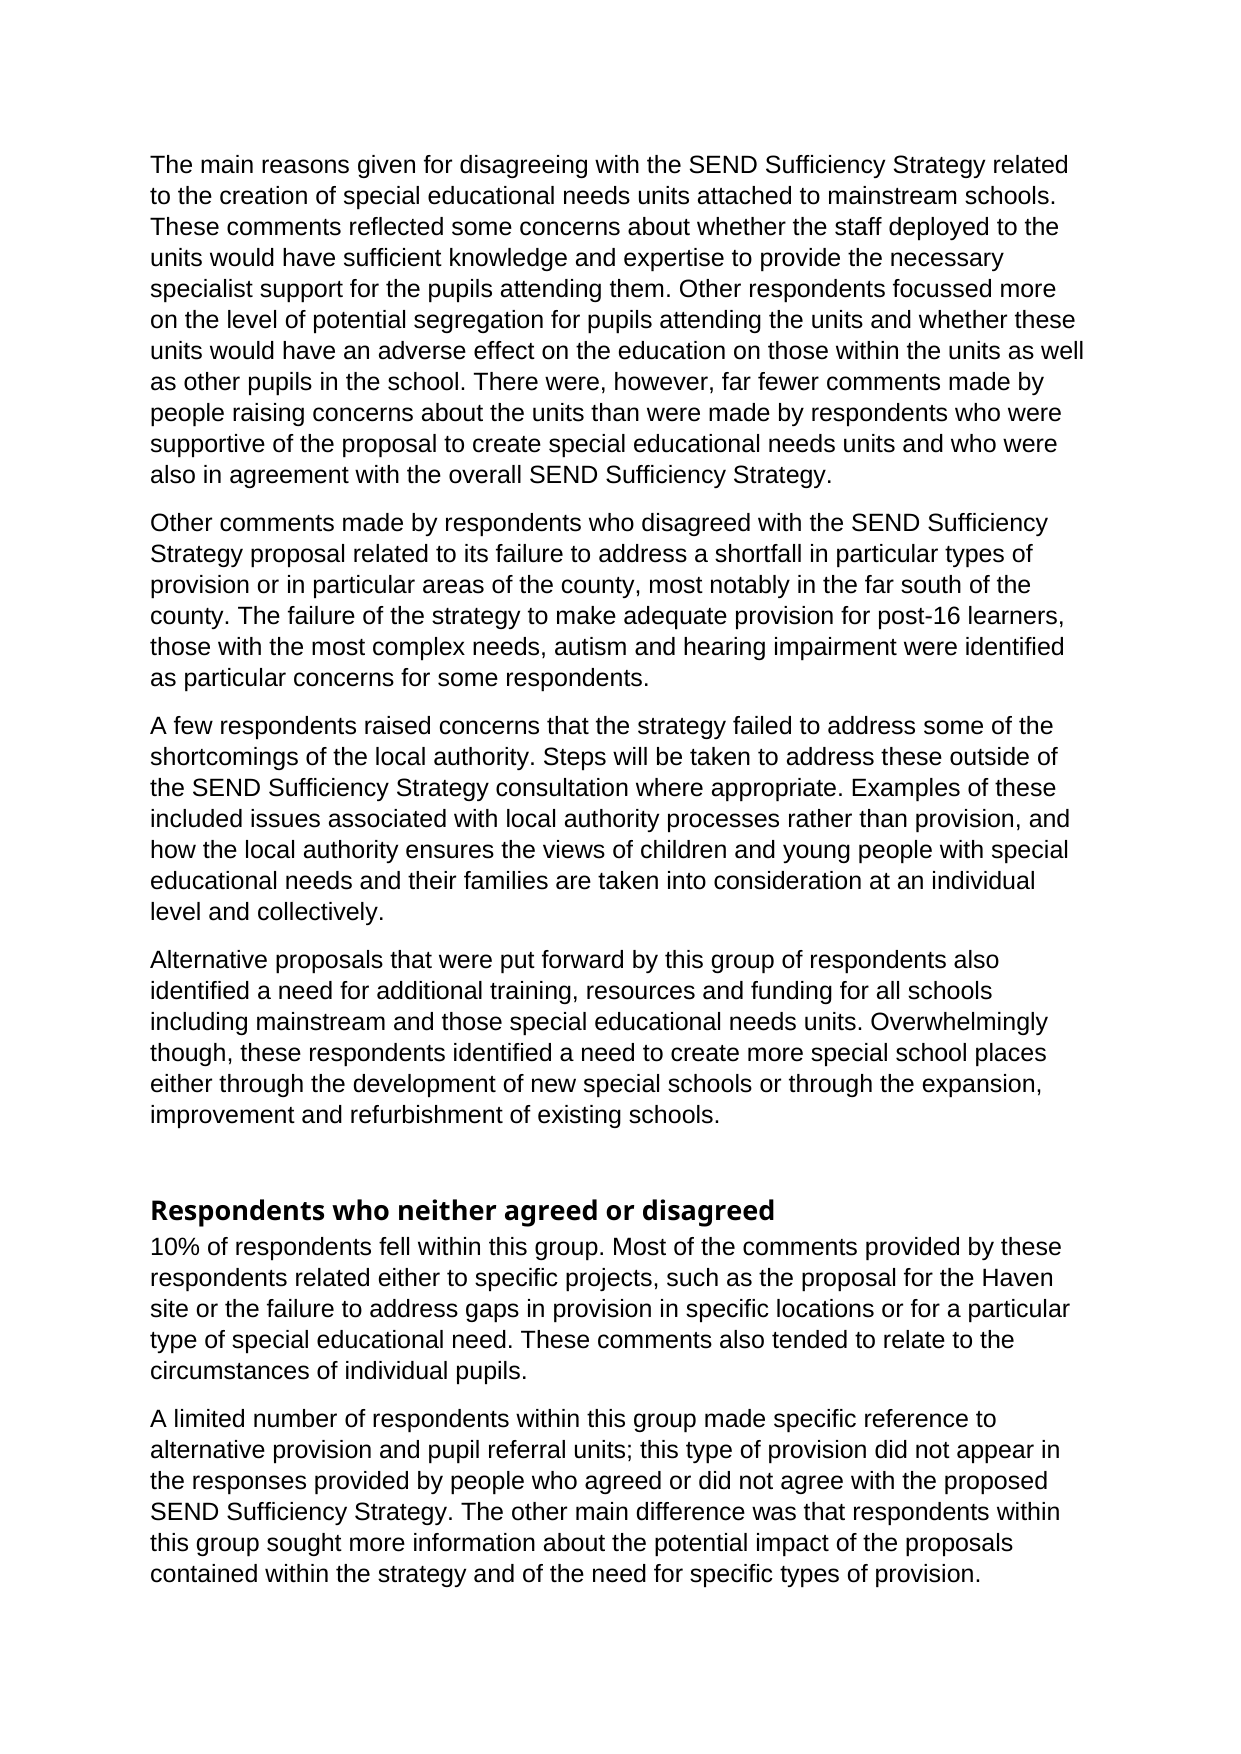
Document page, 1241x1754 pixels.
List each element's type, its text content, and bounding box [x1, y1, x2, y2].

subtitle Respondents who neither agreed or disagreed [150, 1192, 1090, 1229]
text A limited number of respondents within this group made specific reference to alternative provision and pupil referral units; this type of provision did not appear in the responses provided by people who agreed or did not agree with the proposed SEND Sufficiency Strategy. The other main difference was that respondents within this group sought more information about the potential impact of the proposals contained within the strategy and of the need for specific types of provision. [150, 1403, 1090, 1587]
text Alternative proposals that were put forward by this group of respondents also identified a need for additional training, resources and funding for all schools including mainstream and those special educational needs units. Overwhelmingly though, these respondents identified a need to create more special school places either through the development of new special schools or through the expansion, improvement and refurbishment of existing schools. [150, 945, 1090, 1129]
text The main reasons given for disagreeing with the SEND Sufficiency Strategy related to the creation of special educational needs units attached to mainstream schools. These comments reflected some concerns about whether the staff deployed to the units would have sufficient knowledge and expertise to provide the necessary specialist support for the pupils attending them. Other respondents focussed more on the level of potential segregation for pupils attending the units and whether these units would have an adverse effect on the education on those within the units as well as other pupils in the school. There were, however, far fewer comments made by people raising concerns about the units than were made by respondents who were supportive of the proposal to create special educational needs units and who were also in agreement with the overall SEND Sufficiency Strategy. [150, 150, 1090, 489]
text Other comments made by respondents who disagreed with the SEND Sufficiency Strategy proposal related to its failure to address a shortfall in particular types of provision or in particular areas of the county, most notably in the far south of the county. The failure of the strategy to make adequate provision for post-16 learners, those with the most complex needs, autism and hearing impairment were identified as particular concerns for some respondents. [150, 508, 1090, 692]
text 10% of respondents fell within this group. Most of the comments provided by these respondents related either to specific projects, such as the proposal for the Haven site or the failure to address gaps in provision in specific locations or for a particular type of special educational need. These comments also tended to relate to the circumstances of individual pupils. [150, 1232, 1090, 1384]
text A few respondents raised concerns that the strategy failed to address some of the shortcomings of the local authority. Steps will be taken to address these outside of the SEND Sufficiency Strategy consultation where appropriate. Examples of these included issues associated with local authority processes rather than provision, and how the local authority ensures the views of children and young people with special educational needs and their families are taken into consideration at an individual level and collectively. [150, 711, 1090, 926]
